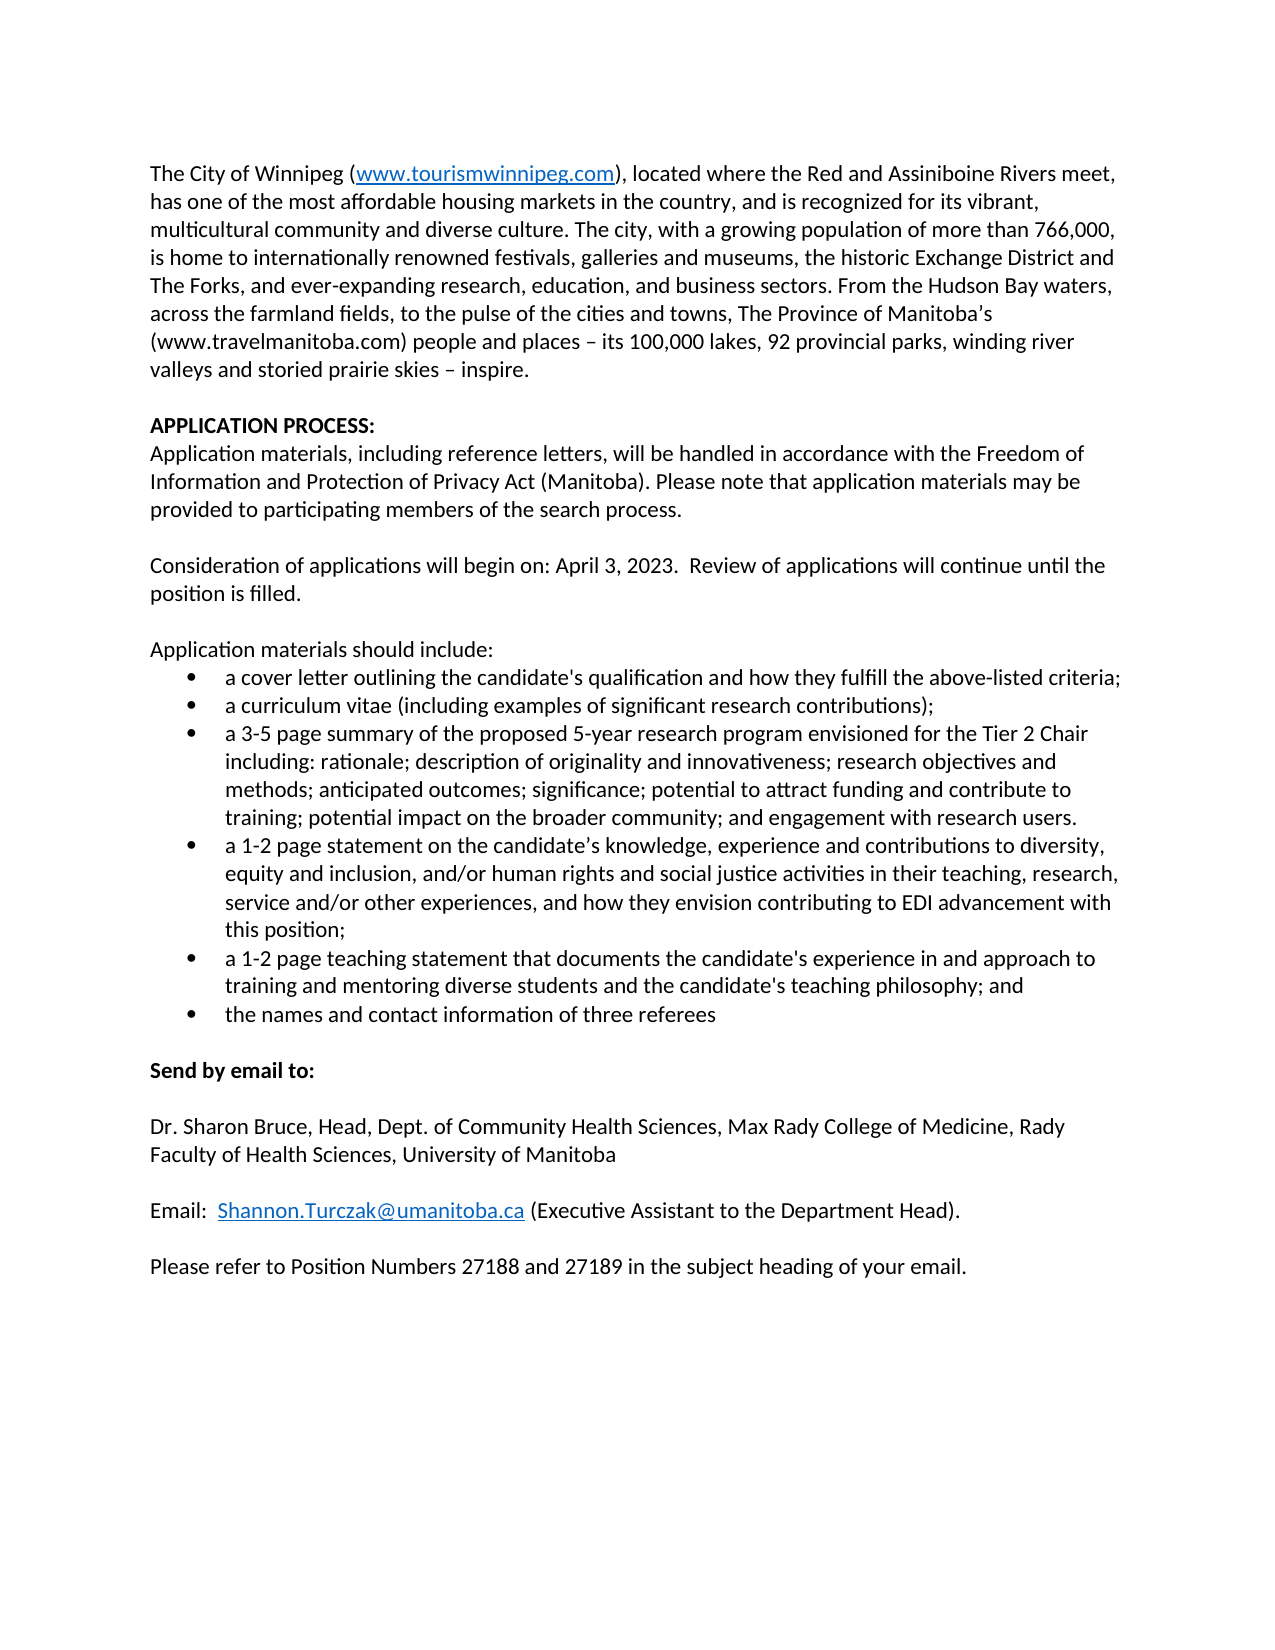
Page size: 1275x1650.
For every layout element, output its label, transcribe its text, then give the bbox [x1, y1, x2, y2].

text The City of Winnipeg (www.tourismwinnipeg.com), located where the Red and Assiniboine Rivers meet, has one of the most affordable housing markets in the country, and is recognized for its vibrant, multicultural community and diverse culture. The city, with a growing population of more than 766,000, is home to internationally renowned festivals, galleries and museums, the historic Exchange District and The Forks, and ever-expanding research, education, and business sectors. From the Hudson Bay waters, across the farmland fields, to the pulse of the cities and towns, The Province of Manitoba’s (www.travelmanitoba.com) people and places – its 100,000 lakes, 92 provincial parks, winding river valleys and storied prairie skies – inspire. [150, 131, 1125, 383]
list a 1-2 page statement on the candidate’s knowledge, experience and contributions to diversity, equity and inclusion, and/or human rights and social justice activities in their teaching, research, service and/or other experiences, and how they envision contributing to EDI advancement with this position; [187, 832, 1125, 944]
text Email: Shannon.Turczak@umanitoba.ca (Executive Assistant to the Department Head). [150, 1196, 1125, 1224]
list a curriculum vitae (including examples of significant research contributions); [187, 691, 1125, 719]
list the names and contact information of three referees [187, 1000, 1125, 1056]
list a 3-5 page summary of the proposed 5-year research program envisioned for the Tier 2 Chair including: rationale; description of originality and innovativeness; research objectives and methods; anticipated outcomes; significance; potential to attract funding and contribute to training; potential impact on the broader community; and engagement with research users. [187, 719, 1125, 832]
list a cover letter outlining the candidate's qualification and how they fulfill the above-listed criteria; [187, 663, 1125, 691]
text APPLICATION PROCESS: Application materials, including reference letters, will be handled in accordance with the Freedom of Information and Protection of Privacy Act (Manitoba). Please note that application materials may be provided to participating members of the search process. [150, 411, 1125, 523]
text Send by email to: [150, 1056, 1125, 1084]
list a 1-2 page teaching statement that documents the candidate's experience in and approach to training and mentoring diverse students and the candidate's teaching philosophy; and [187, 944, 1125, 1000]
text Consideration of applications will begin on: April 3, 2023. Review of applications will continue until the position is filled. [150, 551, 1125, 607]
text Dr. Sharon Bruce, Head, Dept. of Community Health Sciences, Max Rady College of Medicine, Rady Faculty of Health Sciences, University of Manitoba [150, 1084, 1125, 1196]
text Application materials should include: [150, 607, 1125, 663]
text Please refer to Position Numbers 27188 and 27189 in the subject heading of your email. [150, 1224, 1125, 1280]
